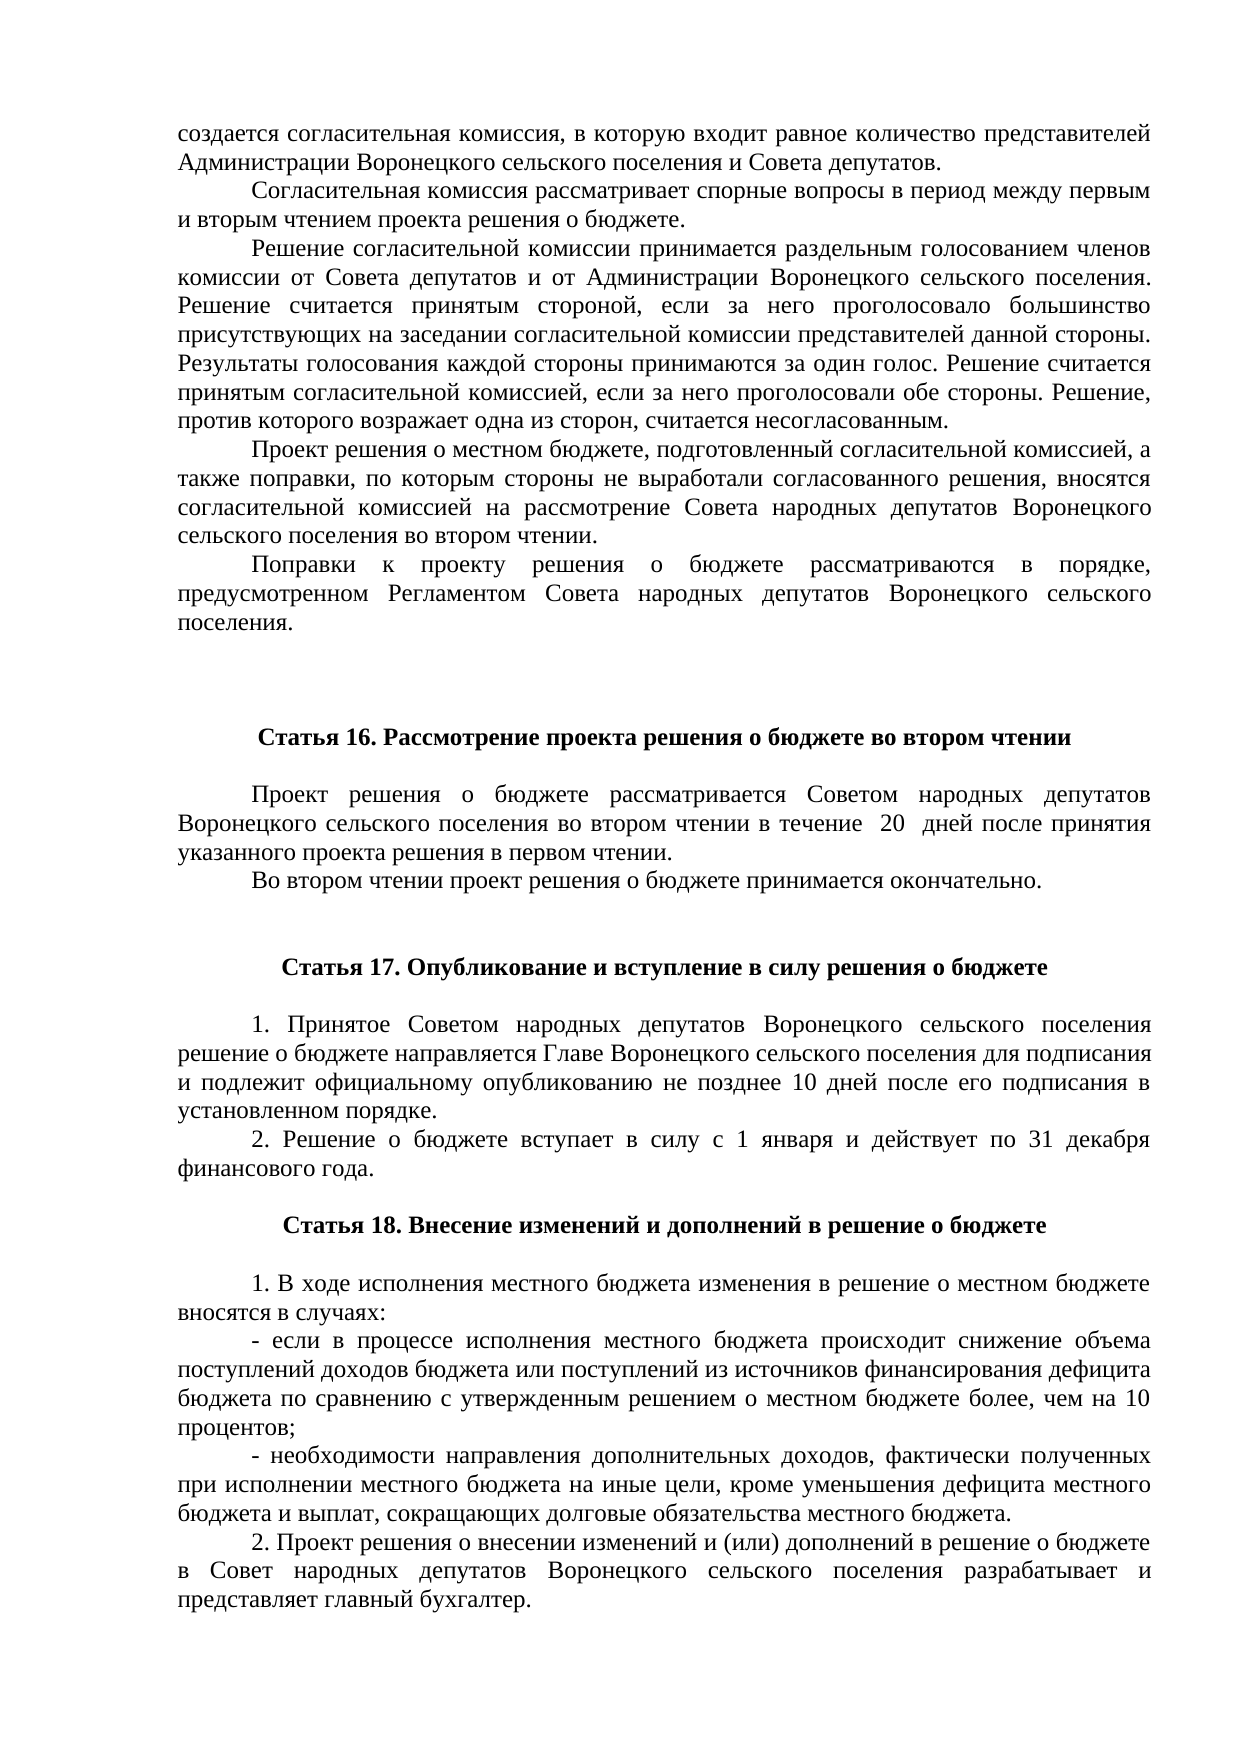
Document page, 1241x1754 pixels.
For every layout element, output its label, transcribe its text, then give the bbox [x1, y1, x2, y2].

text 1. Принятое Советом народных депутатов Воронецкого сельского поселения решение о бюджете направляется Главе Воронецкого сельского поселения для подписания и подлежит официальному опубликованию не позднее 10 дней после его подписания в установленном порядке. [177, 1009, 1152, 1124]
text - необходимости направления дополнительных доходов, фактически полученных при исполнении местного бюджета на иные цели, кроме уменьшения дефицита местного бюджета и выплат, сокращающих долговые обязательства местного бюджета. [177, 1441, 1152, 1527]
text Статья 16. Рассмотрение проекта решения о бюджете во втором чтении [177, 722, 1152, 751]
text 2. Проект решения о внесении изменений и (или) дополнений в решение о бюджете в Совет народных депутатов Воронецкого сельского поселения разрабатывает и представляет главный бухгалтер. [177, 1527, 1152, 1613]
text Решение согласительной комиссии принимается раздельным голосованием членов комиссии от Совета депутатов и от Администрации Воронецкого сельского поселения. Решение считается принятым стороной, если за него проголосовало большинство присутствующих на заседании согласительной комиссии представителей данной стороны. Результаты голосования каждой стороны принимаются за один голос. Решение считается принятым согласительной комиссией, если за него проголосовали обе стороны. Решение, против которого возражает одна из сторон, считается несогласованным. [177, 233, 1152, 434]
text Статья 18. Внесение изменений и дополнений в решение о бюджете [177, 1211, 1152, 1239]
text Проект решения о местном бюджете, подготовленный согласительной комиссией, а также поправки, по которым стороны не выработали согласованного решения, вносятся согласительной комиссией на рассмотрение Совета народных депутатов Воронецкого сельского поселения во втором чтении. [177, 434, 1152, 549]
text - если в процессе исполнения местного бюджета происходит снижение объема поступлений доходов бюджета или поступлений из источников финансирования дефицита бюджета по сравнению с утвержденным решением о местном бюджете более, чем на 10 процентов; [177, 1326, 1152, 1441]
text Во втором чтении проект решения о бюджете принимается окончательно. [177, 866, 1152, 894]
text 2. Решение о бюджете вступает в силу с 1 января и действует по 31 декабря финансового года. [177, 1124, 1152, 1182]
text Поправки к проекту решения о бюджете рассматриваются в порядке, предусмотренном Регламентом Совета народных депутатов Воронецкого сельского поселения. [177, 549, 1152, 636]
text Проект решения о бюджете рассматривается Советом народных депутатов Воронецкого сельского поселения во втором чтении в течение 20 дней после принятия указанного проекта решения в первом чтении. [177, 779, 1152, 866]
text Статья 17. Опубликование и вступление в силу решения о бюджете [177, 952, 1152, 981]
text Согласительная комиссия рассматривает спорные вопросы в период между первым и вторым чтением проекта решения о бюджете. [177, 176, 1152, 233]
text 1. В ходе исполнения местного бюджета изменения в решение о местном бюджете вносятся в случаях: [177, 1268, 1152, 1326]
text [177, 118, 1152, 176]
